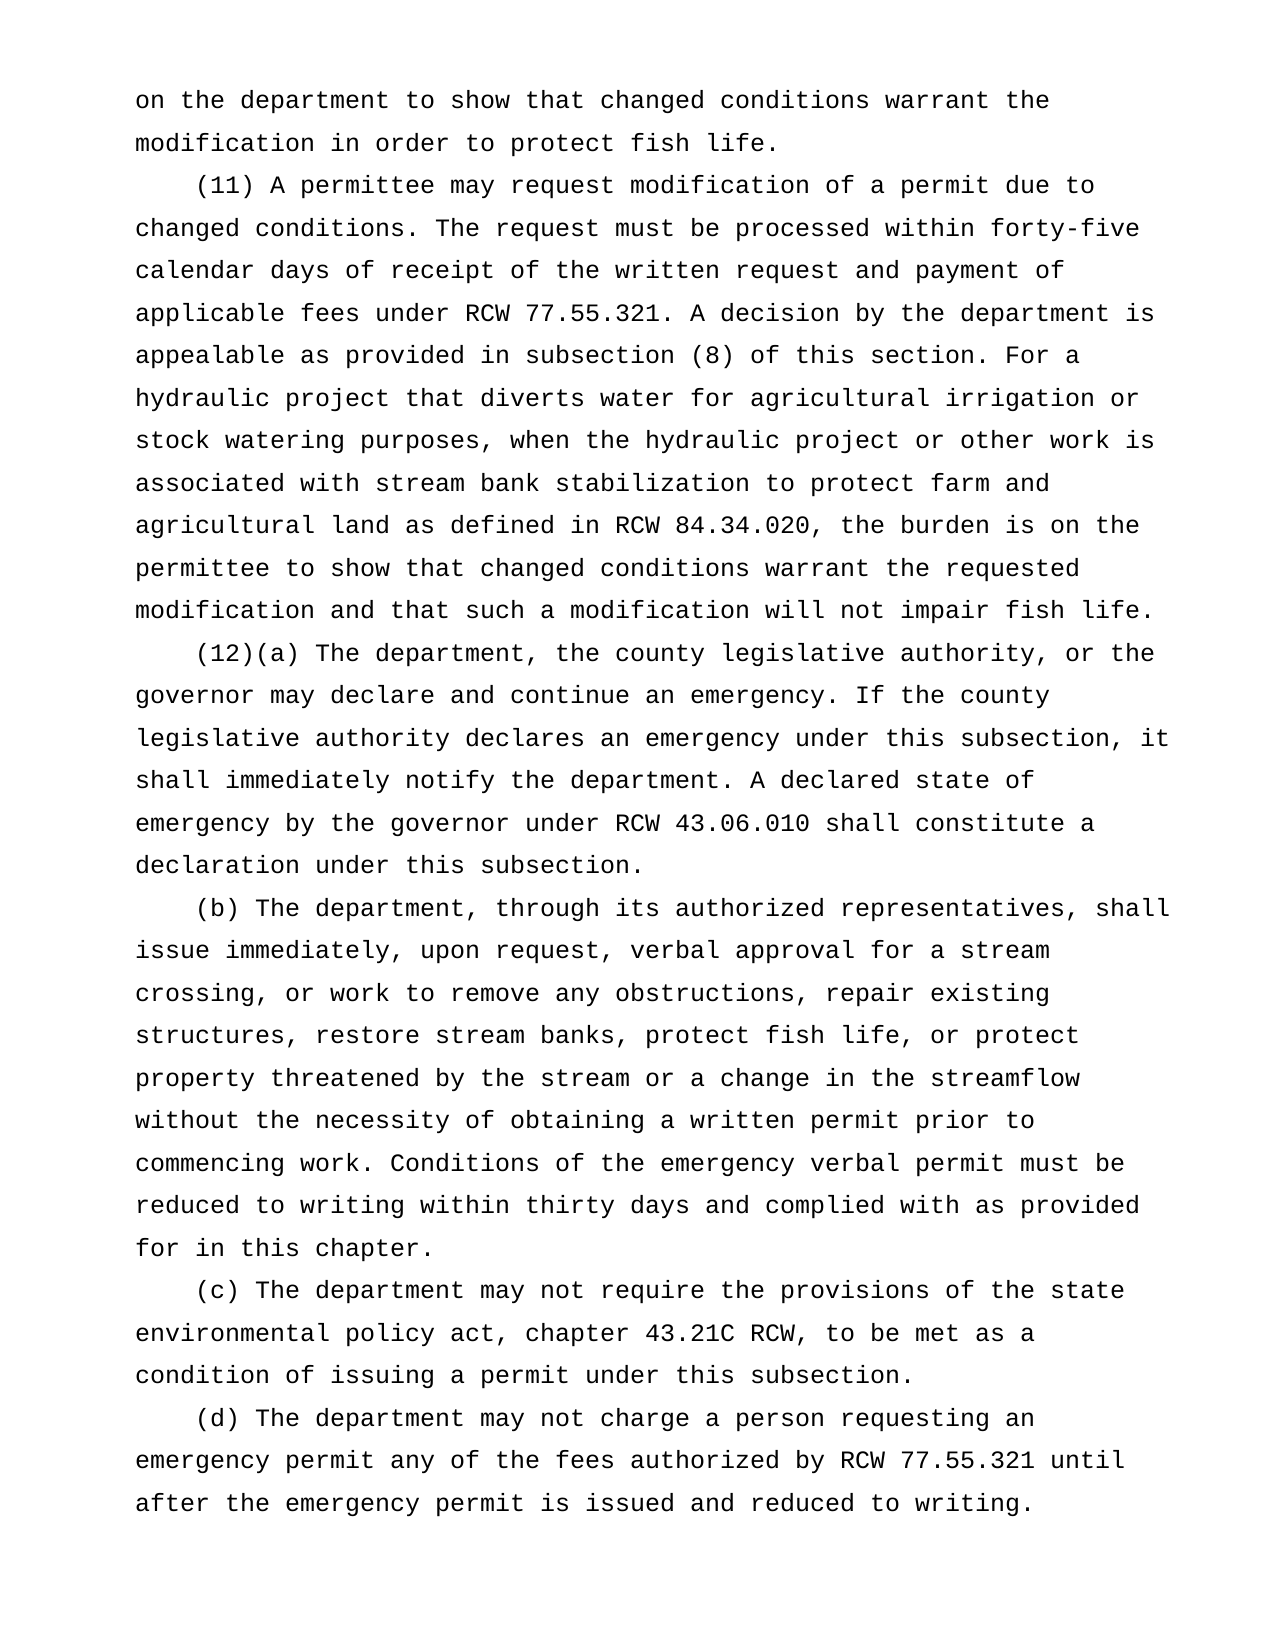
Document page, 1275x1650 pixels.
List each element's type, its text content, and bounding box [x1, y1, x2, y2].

text (12)(a) The department, the county legislative authority, or the governor may declare and continue an emergency. If the county legislative authority declares an emergency under this subsection, it shall immediately notify the department. A declared state of emergency by the governor under RCW 43.06.010 shall constitute a declaration under this subsection. [135, 627, 1170, 882]
text (d) The department may not charge a person requesting an emergency permit any of the fees authorized by RCW 77.55.321 until after the emergency permit is issued and reduced to writing. [135, 1392, 1170, 1520]
text (b) The department, through its authorized representatives, shall issue immediately, upon request, verbal approval for a stream crossing, or work to remove any obstructions, repair existing structures, restore stream banks, protect fish life, or protect property threatened by the stream or a change in the streamflow without the necessity of obtaining a written permit prior to commencing work. Conditions of the emergency verbal permit must be reduced to writing within thirty days and complied with as provided for in this chapter. [135, 882, 1170, 1265]
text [135, 75, 1170, 160]
text (c) The department may not require the provisions of the state environmental policy act, chapter 43.21C RCW, to be met as a condition of issuing a permit under this subsection. [135, 1265, 1170, 1392]
text (11) A permittee may request modification of a permit due to changed conditions. The request must be processed within forty-five calendar days of receipt of the written request and payment of applicable fees under RCW 77.55.321. A decision by the department is appealable as provided in subsection (8) of this section. For a hydraulic project that diverts water for agricultural irrigation or stock watering purposes, when the hydraulic project or other work is associated with stream bank stabilization to protect farm and agricultural land as defined in RCW 84.34.020, the burden is on the permittee to show that changed conditions warrant the requested modification and that such a modification will not impair fish life. [135, 160, 1170, 627]
